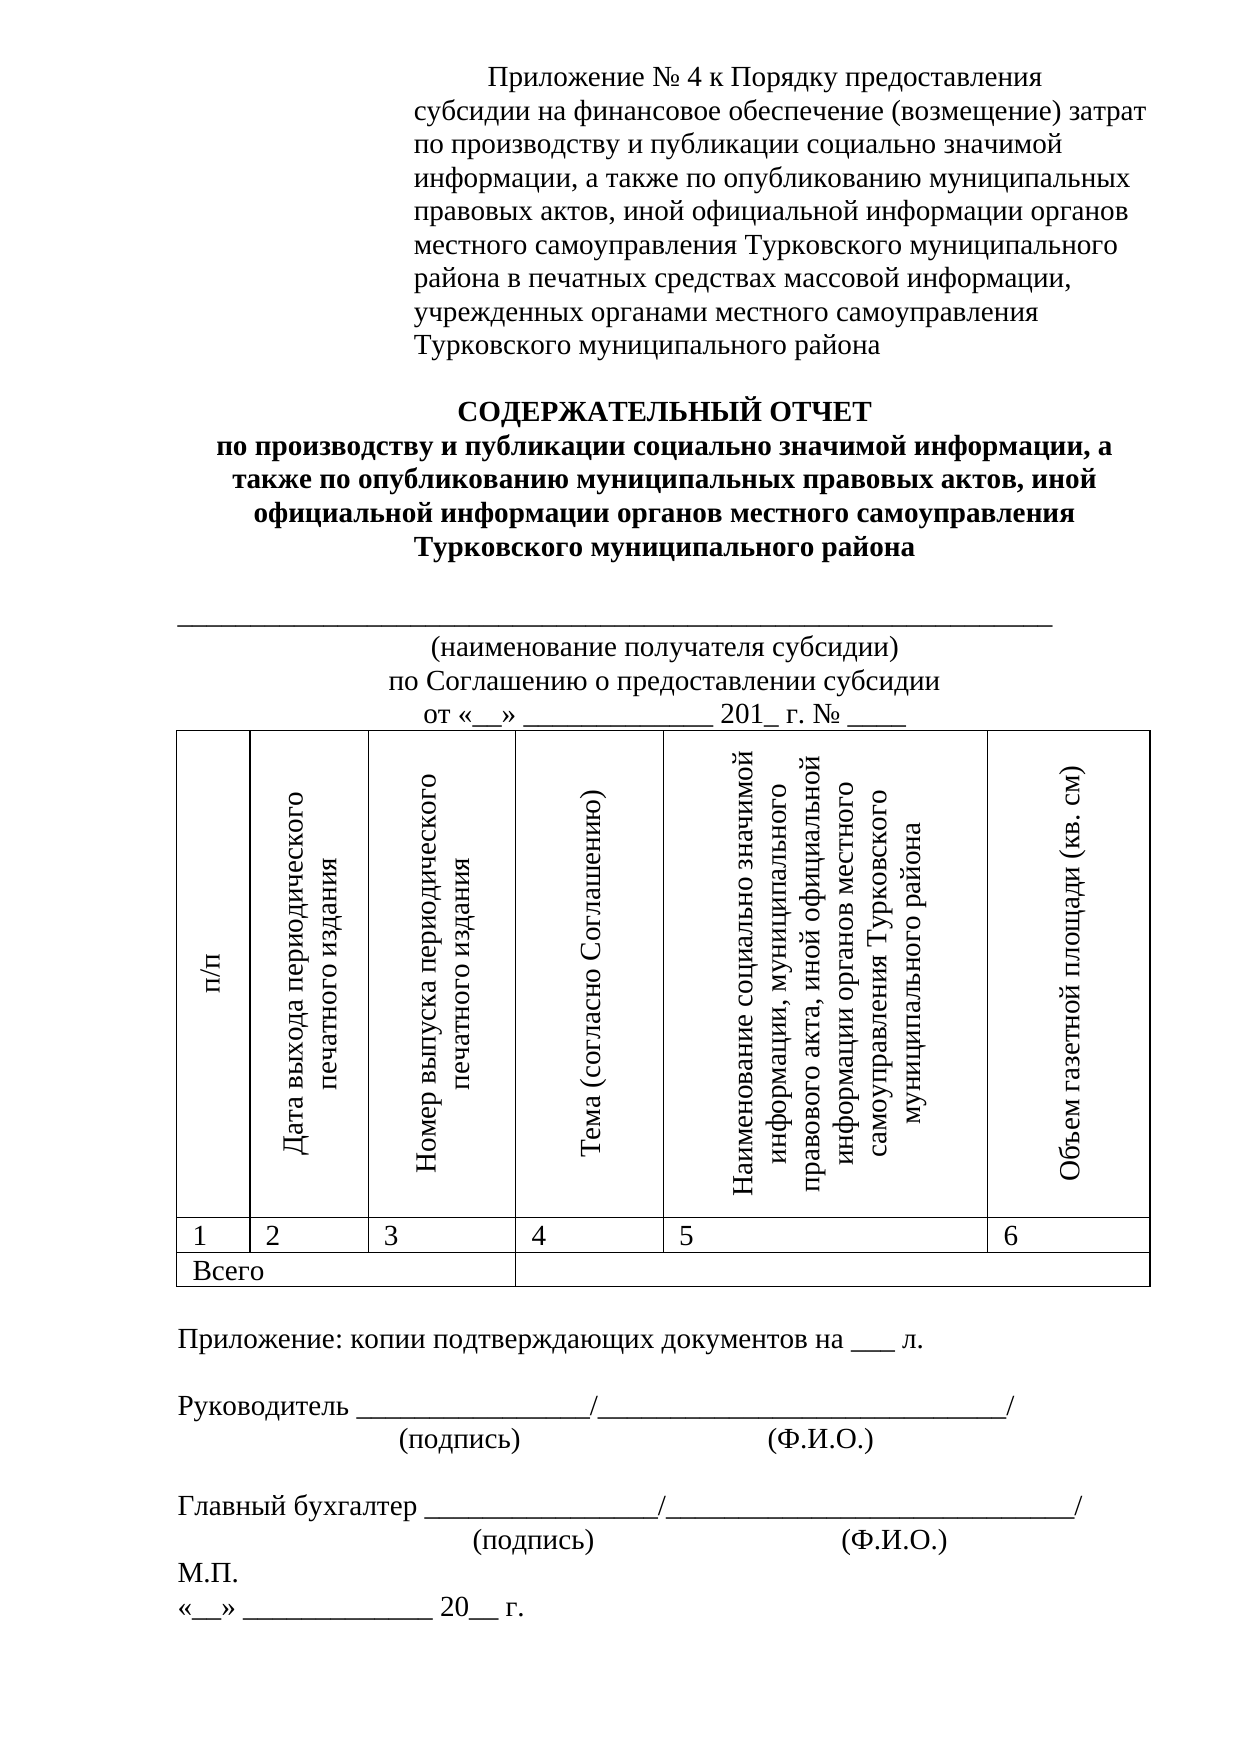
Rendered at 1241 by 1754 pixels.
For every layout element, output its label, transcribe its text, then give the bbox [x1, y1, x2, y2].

text (подпись) (Ф.И.О.) [324, 1421, 1152, 1455]
table_cell 4 [516, 1218, 663, 1252]
text по Соглашению о предоставлении субсидии [177, 663, 1152, 696]
table_cell Всего [177, 1253, 515, 1286]
text Руководитель ________________/____________________________/ [177, 1388, 1152, 1421]
text субсидии на финансовое обеспечение (возмещение) затрат по производству и публикации социально значимой информации, а также по опубликованию муниципальных правовых актов, иной официальной информации органов местного самоуправления Турковского муниципального района в печатных средствах массовой информации, учрежденных органами местного самоуправления Турковского муниципального района [413, 93, 1152, 361]
table_cell 5 [664, 1218, 987, 1252]
text (подпись) (Ф.И.О.) [398, 1522, 1152, 1556]
table_cell 2 [251, 1218, 368, 1252]
text СОДЕРЖАТЕЛЬНЫЙ ОТЧЕТ [177, 394, 1152, 428]
table_cell 3 [369, 1218, 515, 1252]
text Главный бухгалтер ________________/____________________________/ [177, 1488, 1152, 1522]
text по производству и публикации социально значимой информации, а также по опубликованию муниципальных правовых актов, иной официальной информации органов местного самоуправления Турковского муниципального района [177, 428, 1152, 562]
table_cell 1 [177, 1218, 249, 1252]
table_header Тема (согласно Соглашению) [516, 731, 663, 1217]
table_cell 6 [988, 1218, 1149, 1252]
text от «__» _____________ 201_ г. № ____ [177, 696, 1152, 730]
text (наименование получателя субсидии) [177, 629, 1152, 663]
text «__» _____________ 20__ г. [177, 1589, 1152, 1623]
table_header Дата выхода периодического печатного издания [251, 731, 368, 1217]
text М.П. [177, 1556, 1152, 1589]
table_header п/п [177, 731, 249, 1217]
text Приложение № 4 к Порядку предоставления [413, 59, 1152, 93]
table_header Объем газетной площади (кв. см) [988, 731, 1149, 1217]
text Приложение: копии подтверждающих документов на ___ л. [177, 1321, 1152, 1354]
table_cell [516, 1253, 1149, 1286]
table_header Наименование социально значимой информации, муниципального правового акта, иной официальной информации органов местного самоуправления Турковского муниципального района [664, 731, 987, 1217]
text ____________________________________________________________ [177, 596, 1152, 629]
table_header Номер выпуска периодического печатного издания [369, 731, 515, 1217]
